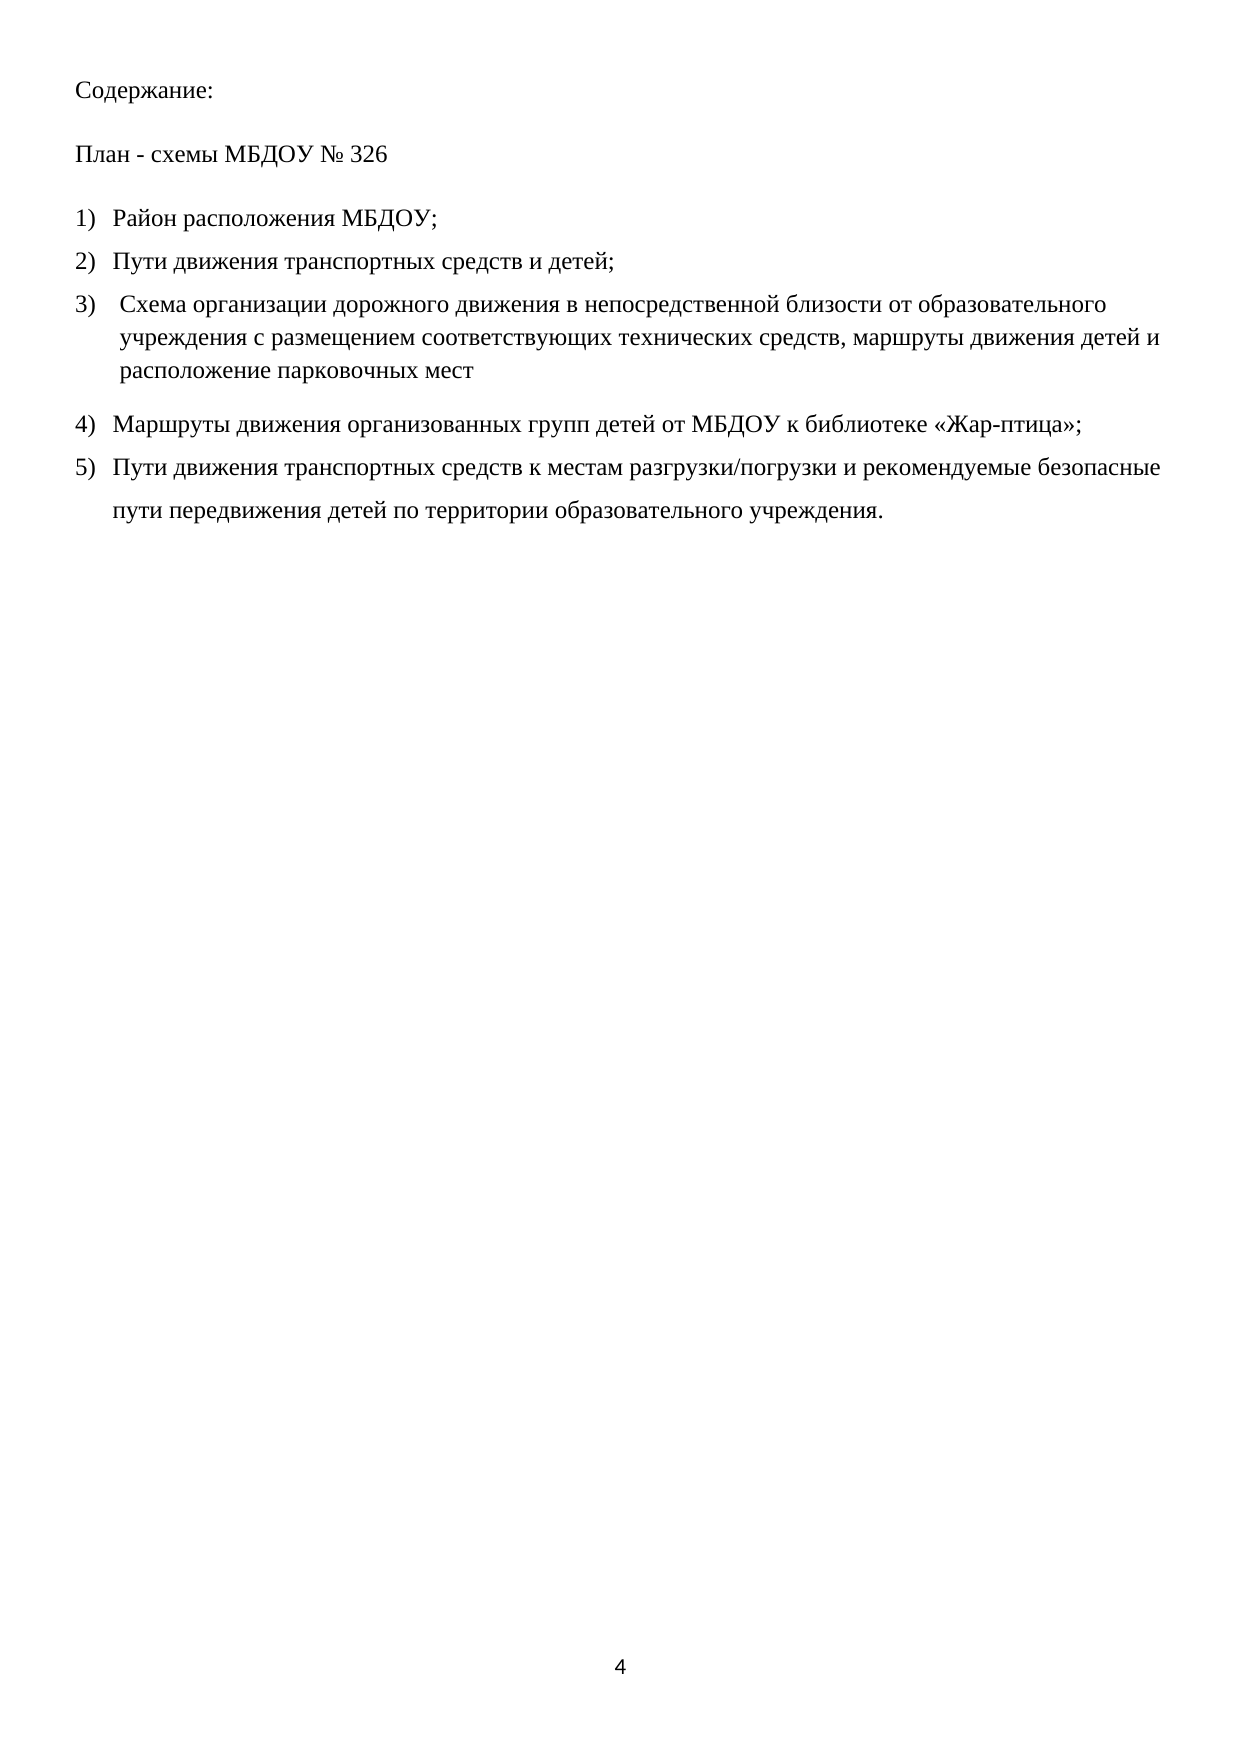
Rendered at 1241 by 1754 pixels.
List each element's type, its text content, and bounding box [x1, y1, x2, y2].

text Содержание: [75, 75, 1165, 104]
list Маршруты движения организованных групп детей от МБДОУ к библиотеке «Жар-птица»; [75, 409, 1165, 438]
list Район расположения МБДОУ; [75, 203, 1165, 232]
list Пути движения транспортных средств к местам разгрузки/погрузки и рекомендуемые безопасные пути передвижения детей по территории образовательного учреждения. [75, 452, 1165, 524]
text План - схемы МБДОУ № 326 [75, 139, 1165, 168]
list Пути движения транспортных средств и детей; [75, 246, 1165, 275]
list Схема организации дорожного движения в непосредственной близости от образовательного учреждения с размещением соответствующих технических средств, маршруты движения детей и расположение парковочных мест [75, 289, 1165, 384]
